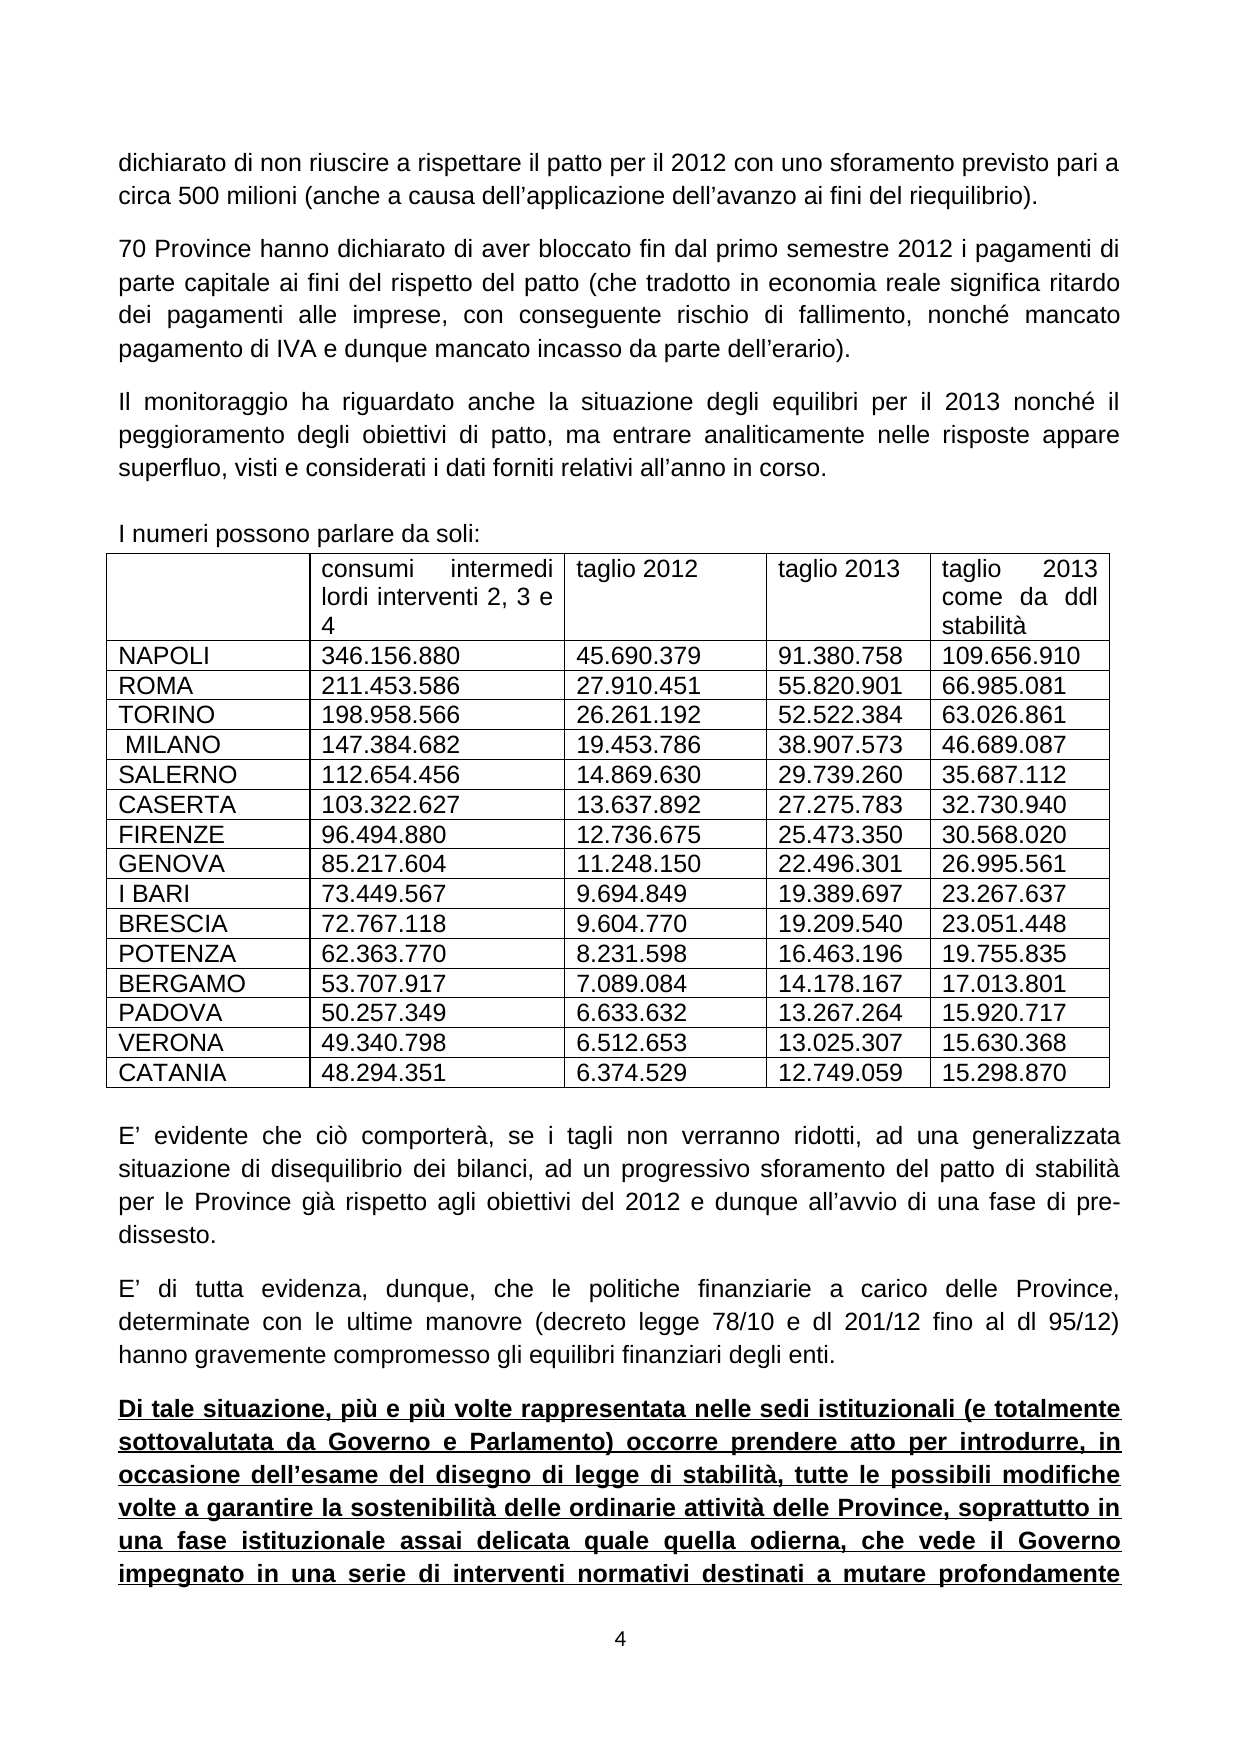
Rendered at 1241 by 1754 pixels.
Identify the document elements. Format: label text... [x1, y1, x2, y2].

text I numeri possono parlare da soli: [118, 519, 1122, 548]
table_cell 19.209.540 [767, 909, 930, 938]
table_cell 9.604.770 [565, 909, 766, 938]
table_cell 27.275.783 [767, 790, 930, 818]
table_cell 8.231.598 [565, 939, 766, 967]
table_cell BRESCIA [107, 909, 309, 938]
table_cell 26.261.192 [565, 700, 766, 729]
table_cell 16.463.196 [767, 939, 930, 967]
table_cell 45.690.379 [565, 641, 766, 669]
table_cell 63.026.861 [931, 700, 1109, 729]
table_cell TORINO [107, 700, 309, 729]
table_cell 32.730.940 [931, 790, 1109, 818]
table_cell 27.910.451 [565, 671, 766, 699]
table_cell 6.512.653 [565, 1028, 766, 1057]
table_cell 46.689.087 [931, 730, 1109, 759]
table_cell 11.248.150 [565, 849, 766, 878]
table_header [107, 554, 309, 640]
table_cell 30.568.020 [931, 820, 1109, 848]
table_cell 72.767.118 [311, 909, 564, 938]
table_cell BERGAMO [107, 969, 309, 997]
table_cell 19.453.786 [565, 730, 766, 759]
table_cell 23.051.448 [931, 909, 1109, 938]
table_cell 91.380.758 [767, 641, 930, 669]
table_cell CATANIA [107, 1058, 309, 1087]
table_cell POTENZA [107, 939, 309, 967]
table_cell GENOVA [107, 849, 309, 878]
table_cell 85.217.604 [311, 849, 564, 878]
table_cell SALERNO [107, 760, 309, 789]
table_cell 66.985.081 [931, 671, 1109, 699]
text E’ di tutta evidenza, dunque, che le politiche finanziarie a carico delle Province, determinate con le ultime manovre (decreto legge 78/10 e dl 201/12 fino al dl 95/12) hanno gravemente compromesso gli equilibri finanziari degli enti. [118, 1274, 1122, 1368]
table_cell VERONA [107, 1028, 309, 1057]
table_cell 7.089.084 [565, 969, 766, 997]
table_cell 73.449.567 [311, 879, 564, 908]
table_cell 12.749.059 [767, 1058, 930, 1087]
table_cell I BARI [107, 879, 309, 908]
table_cell 19.389.697 [767, 879, 930, 908]
table_cell MILANO [107, 730, 309, 759]
table_cell 35.687.112 [931, 760, 1109, 789]
table_cell 109.656.910 [931, 641, 1109, 669]
table_cell 48.294.351 [311, 1058, 564, 1087]
table_header consumi intermedi lordi interventi 2, 3 e 4 [311, 554, 564, 640]
table_cell 13.025.307 [767, 1028, 930, 1057]
table_cell 26.995.561 [931, 849, 1109, 878]
table_cell 15.630.368 [931, 1028, 1109, 1057]
table_cell 96.494.880 [311, 820, 564, 848]
table_cell 14.178.167 [767, 969, 930, 997]
table_cell 62.363.770 [311, 939, 564, 967]
table_cell 52.522.384 [767, 700, 930, 729]
table_header taglio 2012 [565, 554, 766, 640]
text E’ evidente che ciò comporterà, se i tagli non verranno ridotti, ad una generalizzata situazione di disequilibrio dei bilanci, ad un progressivo sforamento del patto di stabilità per le Province già rispetto agli obiettivi del 2012 e dunque all’avvio di una fase di pre-dissesto. [118, 1121, 1122, 1248]
table_header taglio 2013 [767, 554, 930, 640]
table_cell 6.633.632 [565, 998, 766, 1027]
table_cell 147.384.682 [311, 730, 564, 759]
table_cell 13.637.892 [565, 790, 766, 818]
table_cell 22.496.301 [767, 849, 930, 878]
table_cell 6.374.529 [565, 1058, 766, 1087]
table_cell 23.267.637 [931, 879, 1109, 908]
table_cell FIRENZE [107, 820, 309, 848]
table_cell 15.920.717 [931, 998, 1109, 1027]
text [118, 1552, 1122, 1584]
table_cell 103.322.627 [311, 790, 564, 818]
table_cell ROMA [107, 671, 309, 699]
table_cell 17.013.801 [931, 969, 1109, 997]
table_cell 15.298.870 [931, 1058, 1109, 1087]
table_cell 14.869.630 [565, 760, 766, 789]
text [118, 148, 1122, 209]
table_cell 38.907.573 [767, 730, 930, 759]
table_cell CASERTA [107, 790, 309, 818]
table_cell PADOVA [107, 998, 309, 1027]
table_cell 9.694.849 [565, 879, 766, 908]
table_cell 29.739.260 [767, 760, 930, 789]
table_cell 19.755.835 [931, 939, 1109, 967]
table_cell 346.156.880 [311, 641, 564, 669]
table_cell 50.257.349 [311, 998, 564, 1027]
table_cell 25.473.350 [767, 820, 930, 848]
table_cell 55.820.901 [767, 671, 930, 699]
table_cell 211.453.586 [311, 671, 564, 699]
table_cell 53.707.917 [311, 969, 564, 997]
table_cell NAPOLI [107, 641, 309, 669]
table_header taglio 2013 come da ddl stabilità [931, 554, 1109, 640]
text Il monitoraggio ha riguardato anche la situazione degli equilibri per il 2013 nonché il peggioramento degli obiettivi di patto, ma entrare analiticamente nelle risposte appare superfluo, visti e considerati i dati forniti relativi all’anno in corso. [118, 387, 1122, 482]
table_cell 13.267.264 [767, 998, 930, 1027]
table_cell 49.340.798 [311, 1028, 564, 1057]
table_cell 12.736.675 [565, 820, 766, 848]
table_cell 112.654.456 [311, 760, 564, 789]
table_cell 198.958.566 [311, 700, 564, 729]
text 70 Province hanno dichiarato di aver bloccato fin dal primo semestre 2012 i pagamenti di parte capitale ai fini del rispetto del patto (che tradotto in economia reale significa ritardo dei pagamenti alle imprese, con conseguente rischio di fallimento, nonché mancato pagamento di IVA e dunque mancato incasso da parte dell’erario). [118, 234, 1122, 362]
